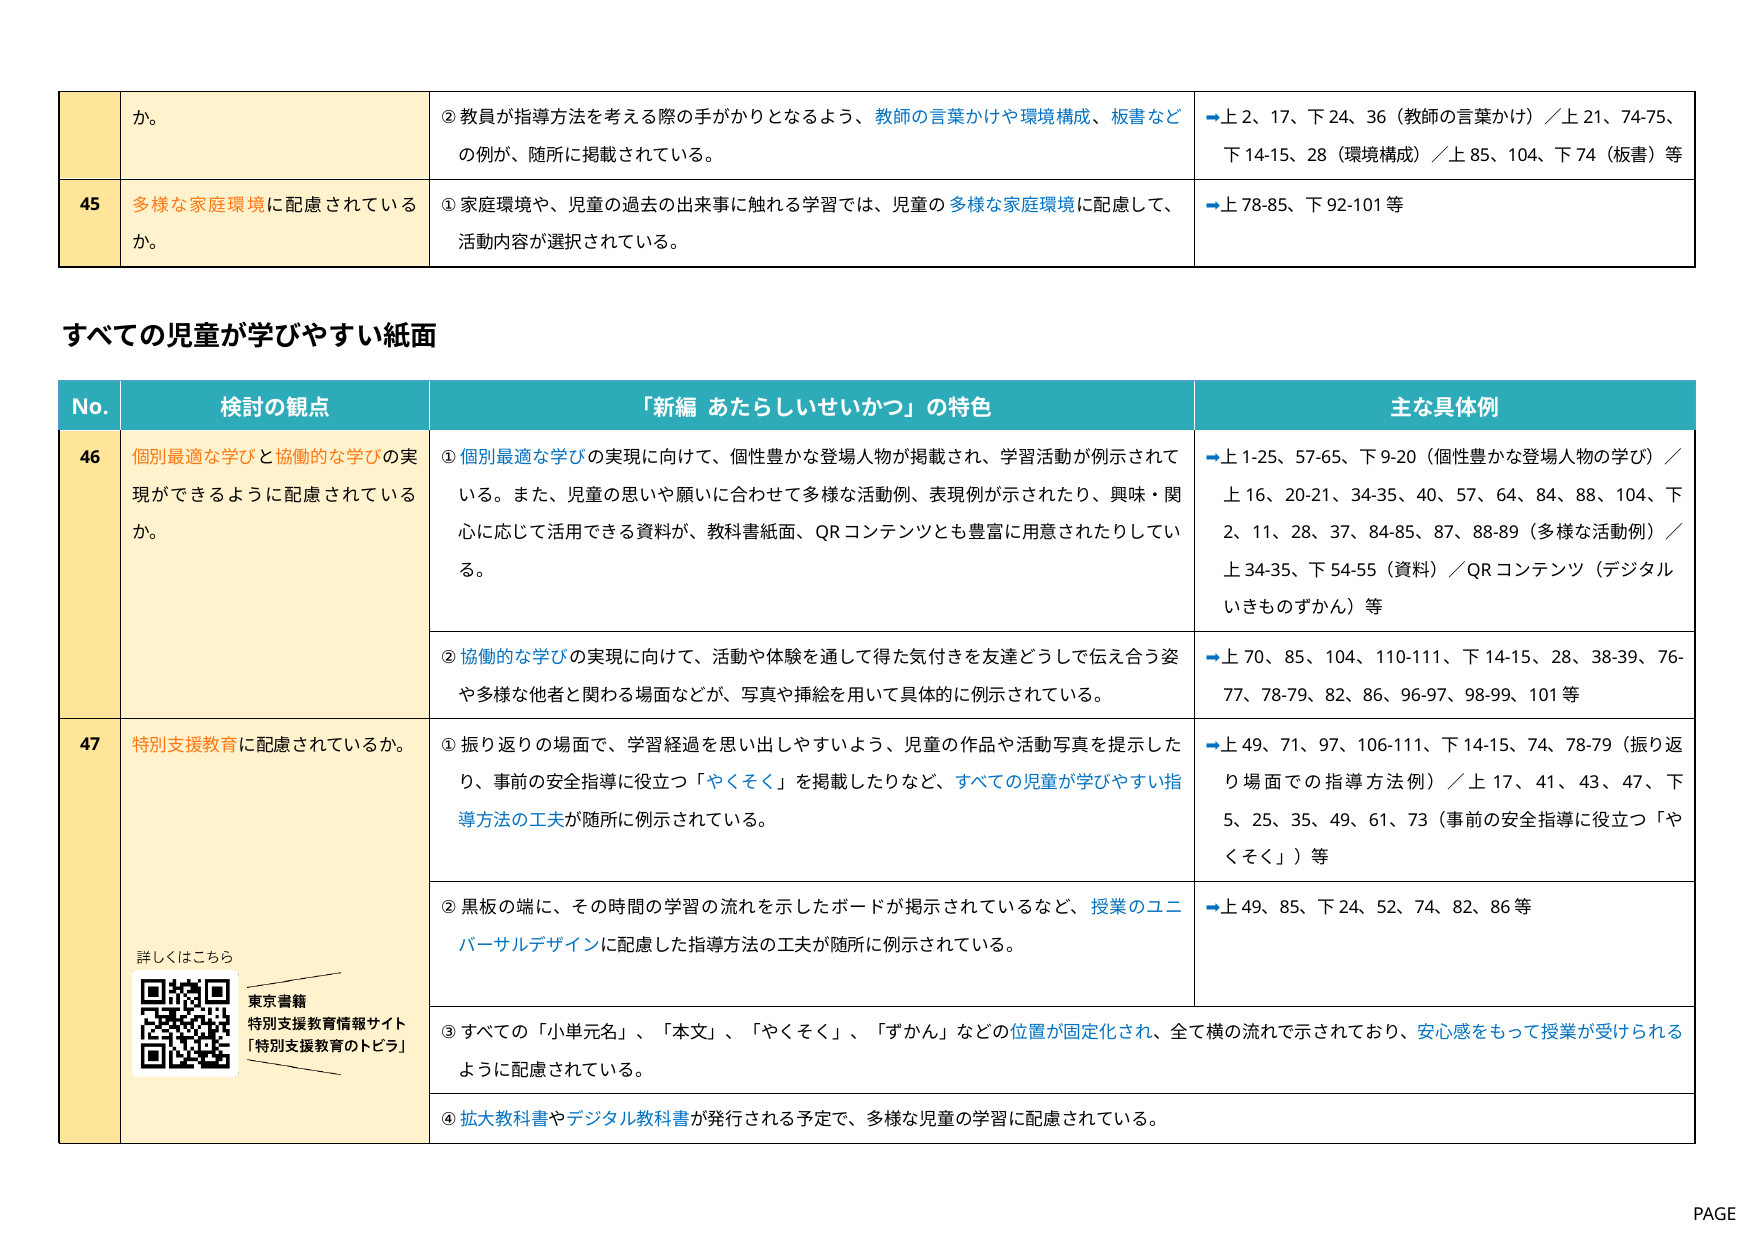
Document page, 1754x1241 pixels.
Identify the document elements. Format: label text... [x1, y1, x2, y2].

table_cell ➡上2、17、下24、36（教師の言葉かけ）／上21、74-75、下14-15、28（環境構成）／上85、104、下74（板書）等 [1195, 92, 1694, 178]
table_cell 多様な家庭環境に配慮されているか。 [121, 180, 429, 266]
table_cell ②教員が指導方法を考える際の手がかりとなるよう、教師の言葉かけや環境構成、板書などの例が、随所に掲載されている。 [430, 92, 1194, 178]
table_cell ➡上49、71、97、106-111、下14-15、74、78-79（振り返り場面での指導方法例）／上17、41、43、47、下5、25、35、49、61、73（事前の安全指導に役立つ「やくそく」）等 [1195, 719, 1694, 881]
table_cell ①個別最適な学びの実現に向けて、個性豊かな登場人物が掲載され、学習活動が例示されている。また、児童の思いや願いに合わせて多様な活動例、表現例が示されたり、興味・関心に応じて活用できる資料が、教科書紙面、QRコンテンツとも豊富に用意されたりしている。 [430, 431, 1194, 631]
table_header 検討の観点 [121, 381, 429, 430]
table_cell ③すべての「小単元名」、「本文」、「やくそく」、「ずかん」などの位置が固定化され、全て横の流れで示されており、安心感をもって授業が受けられるように配慮されている。 [430, 1007, 1694, 1093]
table_header 主な具体例 [1195, 381, 1695, 430]
table_header No. [59, 381, 120, 430]
table_cell 44 [60, 92, 120, 178]
table_cell ②協働的な学びの実現に向けて、活動や体験を通して得た気付きを友達どうしで伝え合う姿や多様な他者と関わる場面などが、写真や挿絵を用いて具体的に例示されている。 [430, 632, 1194, 718]
table_cell 46 [60, 431, 120, 718]
table_cell 特別支援教育に配慮されているか。 [121, 719, 429, 1143]
table_cell ①家庭環境や、児童の過去の出来事に触れる学習では、児童の多様な家庭環境に配慮して、活動内容が選択されている。 [430, 180, 1194, 266]
table_cell ➡上78-85、下92-101等 [1195, 180, 1694, 266]
table_cell 45 [60, 180, 120, 266]
table_cell ➡上70、85、104、110-111、下14-15、28、38-39、76-77、78-79、82、86、96-97、98-99、101等 [1195, 632, 1694, 718]
table_cell ②黒板の端に、その時間の学習の流れを示したボードが掲示されているなど、授業のユニバーサルデザインに配慮した指導方法の工夫が随所に例示されている。 [430, 882, 1194, 1006]
table_cell 47 [60, 719, 120, 1143]
table_cell 個別最適な学びと協働的な学びの実現ができるように配慮されているか。 [121, 431, 429, 718]
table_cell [121, 92, 429, 178]
table_cell ➡上49、85、下24、52、74、82、86等 [1195, 882, 1694, 1006]
table_cell ➡上1-25、57-65、下9-20（個性豊かな登場人物の学び）／上16、20-21、34-35、40、57、64、84、88、104、下2、11、28、37、84-85、87、88-89（多様な活動例）／上34-35、下54-55（資料）／QRコンテンツ（デジタル いきものずかん）等 [1195, 431, 1694, 631]
table_header 「新編 あたらしいせいかつ」の特色 [430, 381, 1194, 430]
table_cell ①振り返りの場面で、学習経過を思い出しやすいよう、児童の作品や活動写真を提示したり、事前の安全指導に役立つ「やくそく」を掲載したりなど、すべての児童が学びやすい指導方法の工夫が随所に例示されている。 [430, 719, 1194, 881]
picture [131, 949, 413, 1077]
table_cell ④拡大教科書やデジタル教科書が発行される予定で、多様な児童の学習に配慮されている。 [430, 1094, 1694, 1143]
